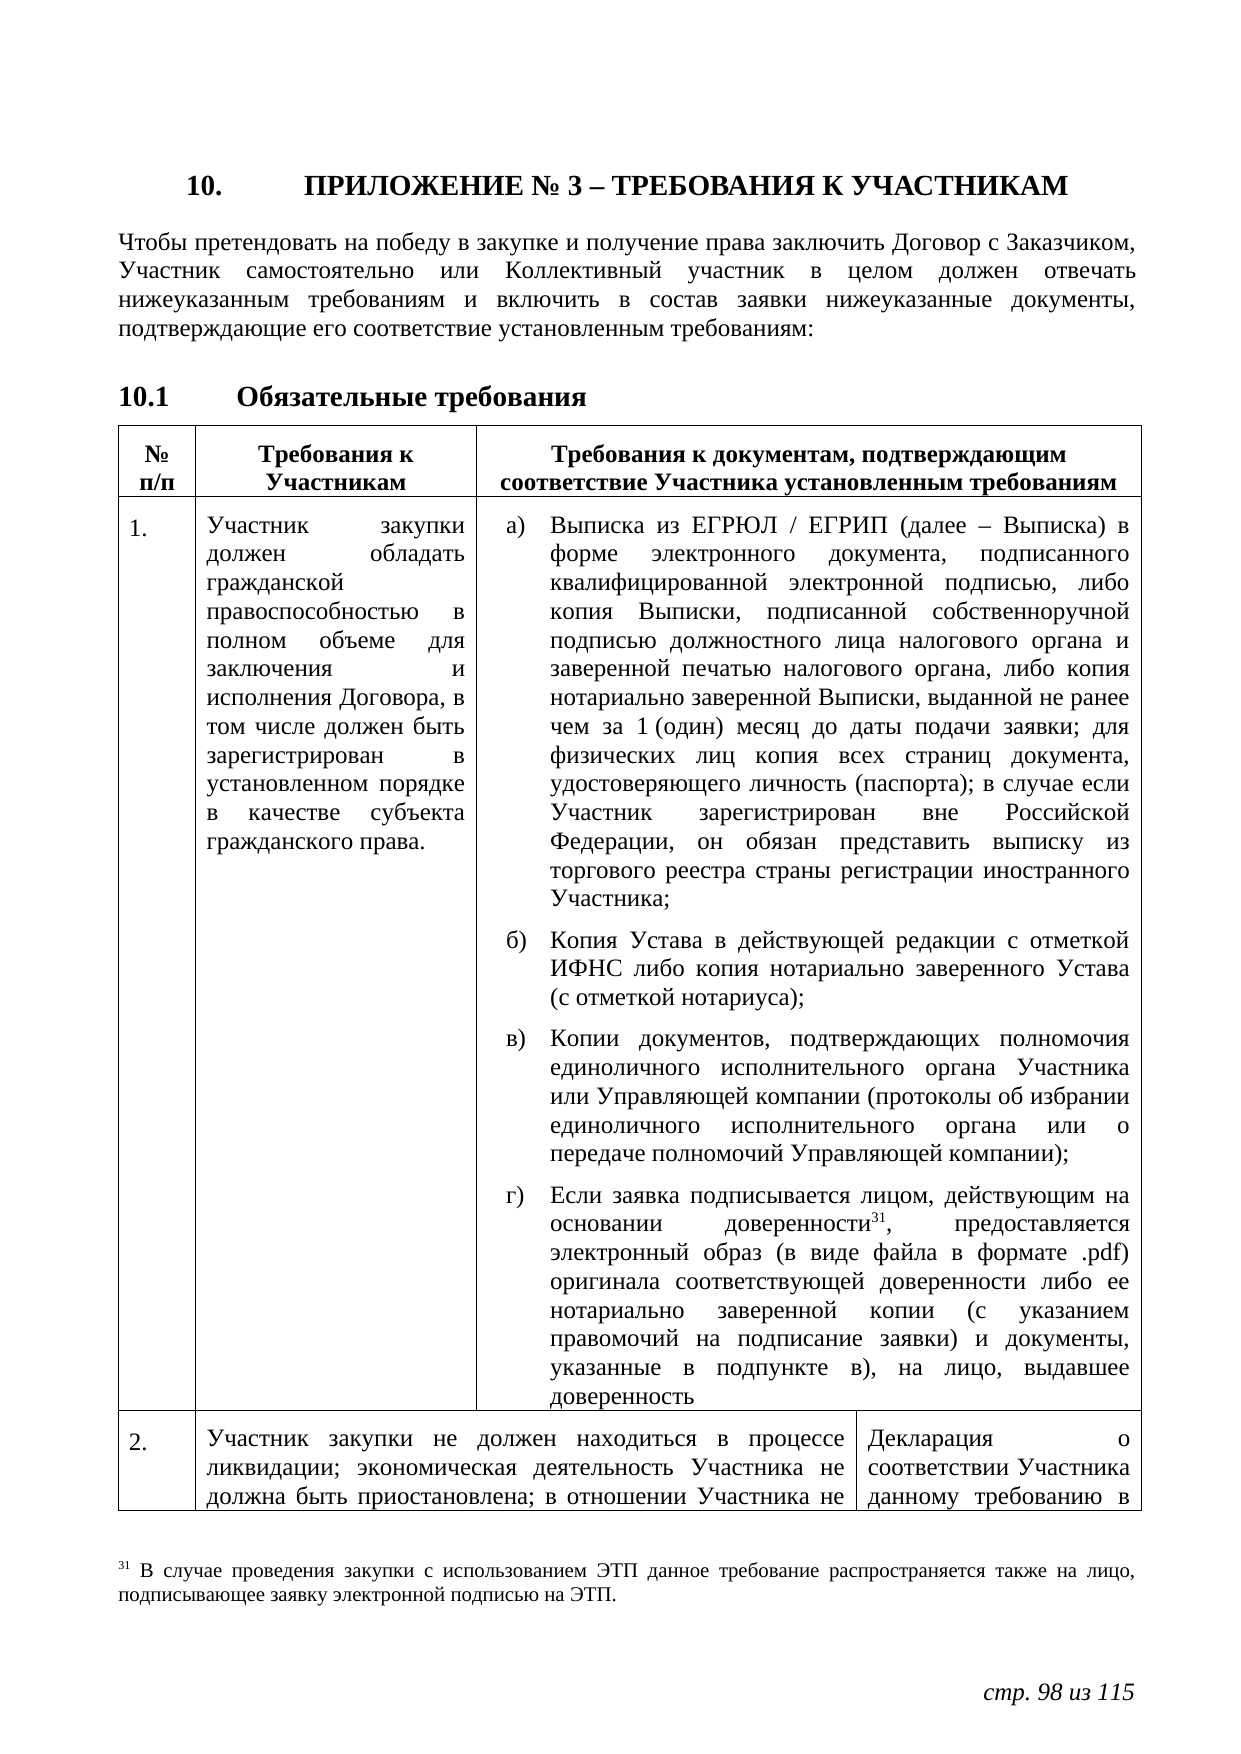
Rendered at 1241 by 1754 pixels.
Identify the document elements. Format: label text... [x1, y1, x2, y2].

table_cell [119, 497, 195, 1410]
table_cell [196, 1411, 856, 1509]
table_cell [857, 1411, 1141, 1509]
text Чтобы претендовать на победу в закупке и получение права заключить Договор с Заказчиком, Участник самостоятельно или Коллективный участник в целом должен отвечать нижеуказанным требованиям и включить в состав заявки нижеуказанные документы, подтверждающие его соответствие установленным требованиям: [118, 227, 1137, 342]
table_header Требования к документам, подтверждающим соответствие Участника установленным требованиям [477, 426, 1141, 496]
table_header № п/п [119, 426, 195, 496]
table_cell Выписка из ЕГРЮЛ / ЕГРИП (далее – Выписка) в форме электронного документа, подписанного квалифицированной электронной подписью, либо копия Выписки, подписанной собственноручной подписью должностного лица налогового органа и заверенной печатью налогового органа, либо копия нотариально заверенной Выписки, выданной не ранее чем за 1 (один) месяц до даты подачи заявки; для физических лиц копия всех страниц документа, удостоверяющего личность (паспорта); в случае если Участник зарегистрирован вне Российской Федерации, он обязан представить выписку из торгового реестра страны регистрации иностранного Участника; Копия Устава в действующей редакции с отметкой ИФНС либо копия нотариально заверенного Устава (с отметкой нотариуса); Копии документов, подтверждающих полномочия единоличного исполнительного органа Участника или Управляющей компании (протоколы об избрании единоличного исполнительного органа или о передаче полномочий Управляющей компании); Если заявка подписывается лицом, действующим на основании доверенности, предоставляется электронный образ (в виде файла в формате .pdf) оригинала соответствующей доверенности либо ее нотариально заверенной копии (с указанием правомочий на подписание заявки) и документы, указанные в подпункте в), на лицо, выдавшее доверенность [477, 497, 1141, 1410]
table_cell [119, 1411, 195, 1509]
subtitle ПРИЛОЖЕНИЕ № 3 – ТРЕБОВАНИЯ К УЧАСТНИКАМ [118, 168, 1137, 202]
subtitle Обязательные требования [118, 379, 1137, 413]
table_cell Участник закупки должен обладать гражданской правоспособностью в полном объеме для заключения и исполнения Договора, в том числе должен быть зарегистрирован в установленном порядке в качестве субъекта гражданского права. [196, 497, 476, 1410]
table_header Требования к Участникам [196, 426, 476, 496]
